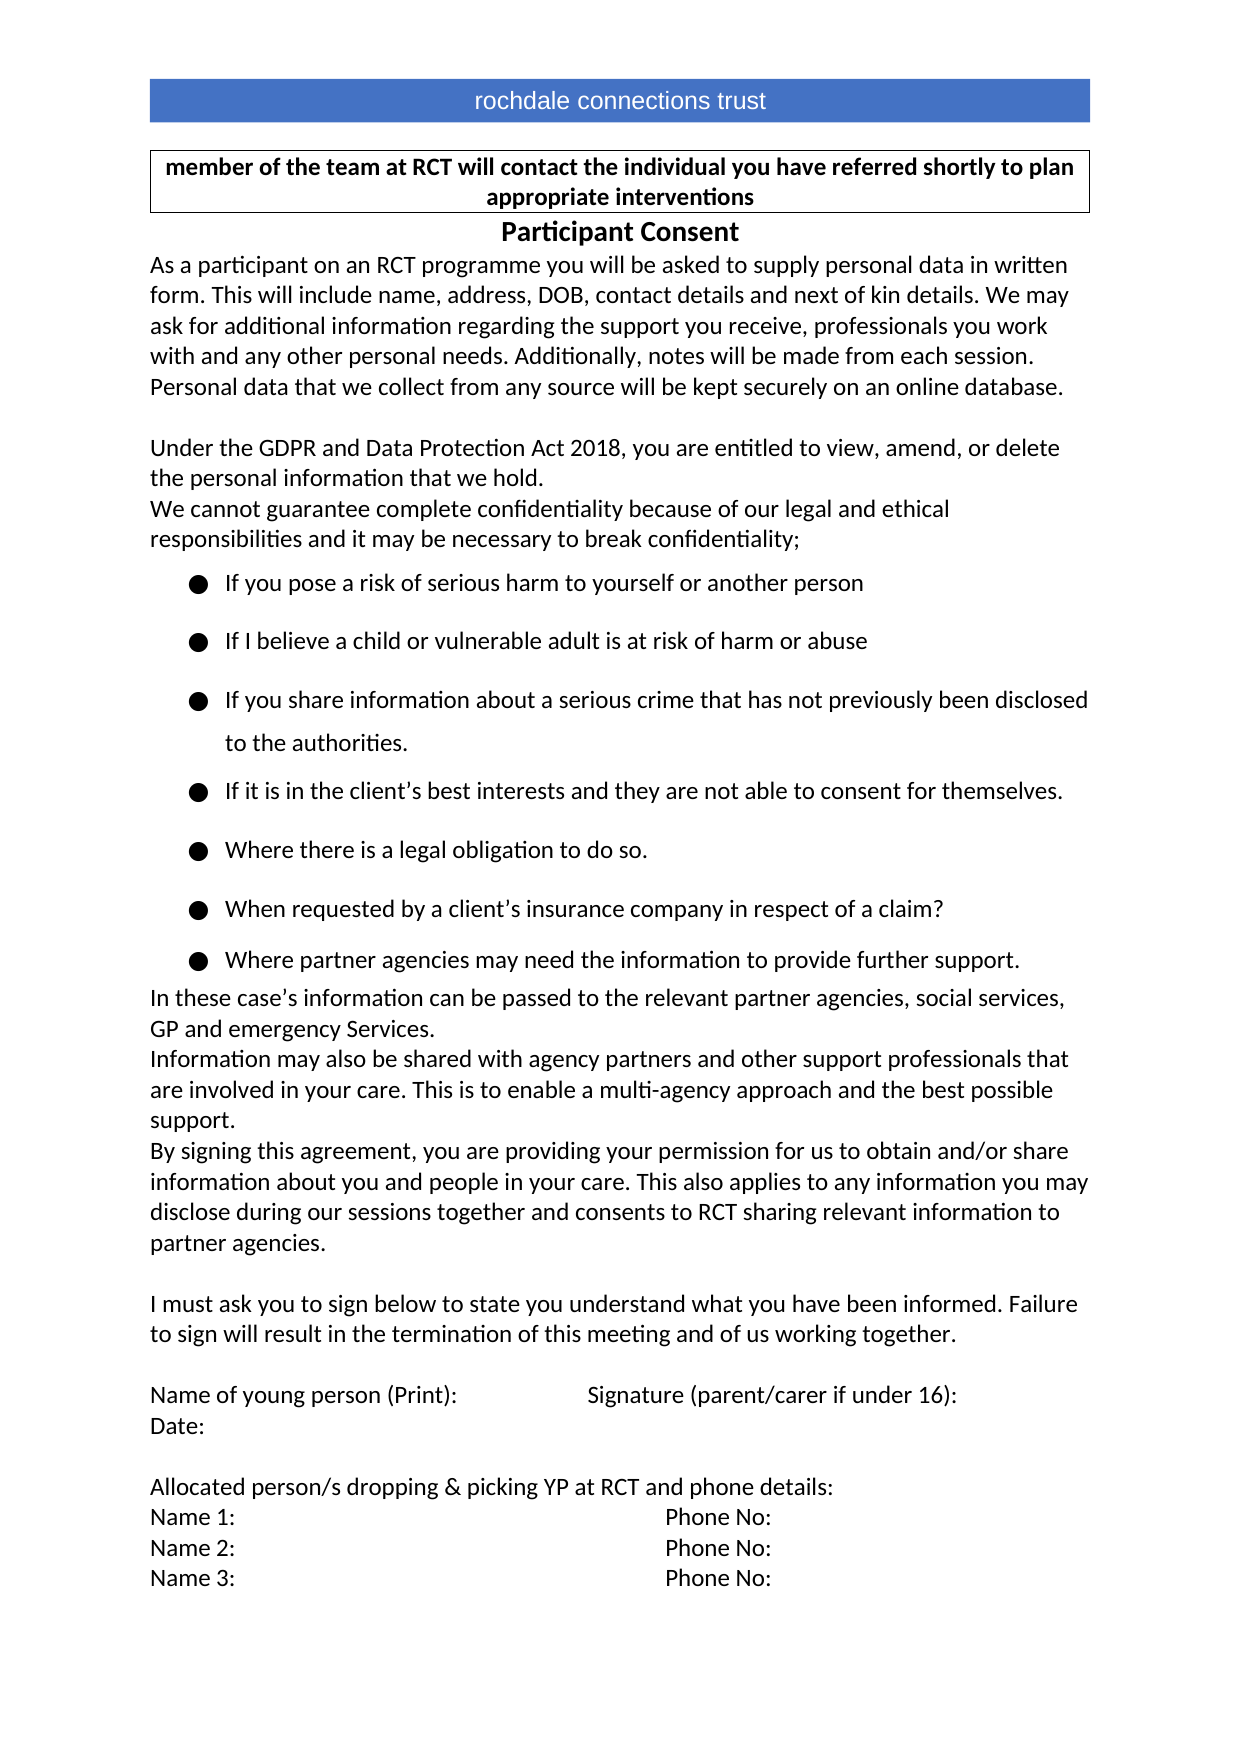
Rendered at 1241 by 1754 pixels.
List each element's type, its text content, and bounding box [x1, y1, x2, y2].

text Participant Consent [150, 213, 1090, 249]
text Under the GDPR and Data Protection Act 2018, you are entitled to view, amend, or delete the personal information that we hold. [150, 432, 1090, 493]
text As a participant on an RCT programme you will be asked to supply personal data in written form. This will include name, address, DOB, contact details and next of kin details. We may ask for additional information regarding the support you receive, professionals you work with and any other personal needs. Additionally, notes will be made from each session. Personal data that we collect from any source will be kept securely on an online database. [150, 249, 1090, 401]
text Name of young person (Print): Signature (parent/carer if under 16): [150, 1379, 1090, 1410]
text In these case’s information can be passed to the relevant partner agencies, social services, GP and emergency Services. [150, 983, 1090, 1044]
text We cannot guarantee complete confidentiality because of our legal and ethical responsibilities and it may be necessary to break confidentiality; [150, 493, 1090, 554]
list If you pose a risk of serious harm to yourself or another person [187, 554, 1090, 605]
list When requested by a client’s insurance company in respect of a claim? [187, 880, 1090, 931]
list Allocated person/s dropping & picking YP at RCT and phone details: [150, 1471, 1090, 1501]
list Name 2: Phone No: [150, 1532, 1090, 1562]
text Date: [150, 1410, 1090, 1440]
list If you share information about a serious crime that has not previously been disclosed to the authorities. [187, 672, 1090, 758]
list Where there is a legal obligation to do so. [187, 821, 1090, 872]
text I must ask you to sign below to state you understand what you have been informed. Failure to sign will result in the termination of this meeting and of us working together. [150, 1288, 1090, 1349]
list If it is in the client’s best interests and they are not able to consent for themselves. [187, 762, 1090, 814]
text By signing this agreement, you are providing your permission for us to obtain and/or share information about you and people in your care. This also applies to any information you may disclose during our sessions together and consents to RCT sharing relevant information to partner agencies. [150, 1135, 1090, 1257]
list If I believe a child or vulnerable adult is at risk of harm or abuse [187, 613, 1090, 664]
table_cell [151, 151, 1089, 212]
text Information may also be shared with agency partners and other support professionals that are involved in your care. This is to enable a multi-agency approach and the best possible support. [150, 1044, 1090, 1135]
list Where partner agencies may need the information to provide further support. [187, 931, 1090, 983]
list Name 3: Phone No: [150, 1562, 1090, 1593]
list Name 1: Phone No: [150, 1501, 1090, 1532]
